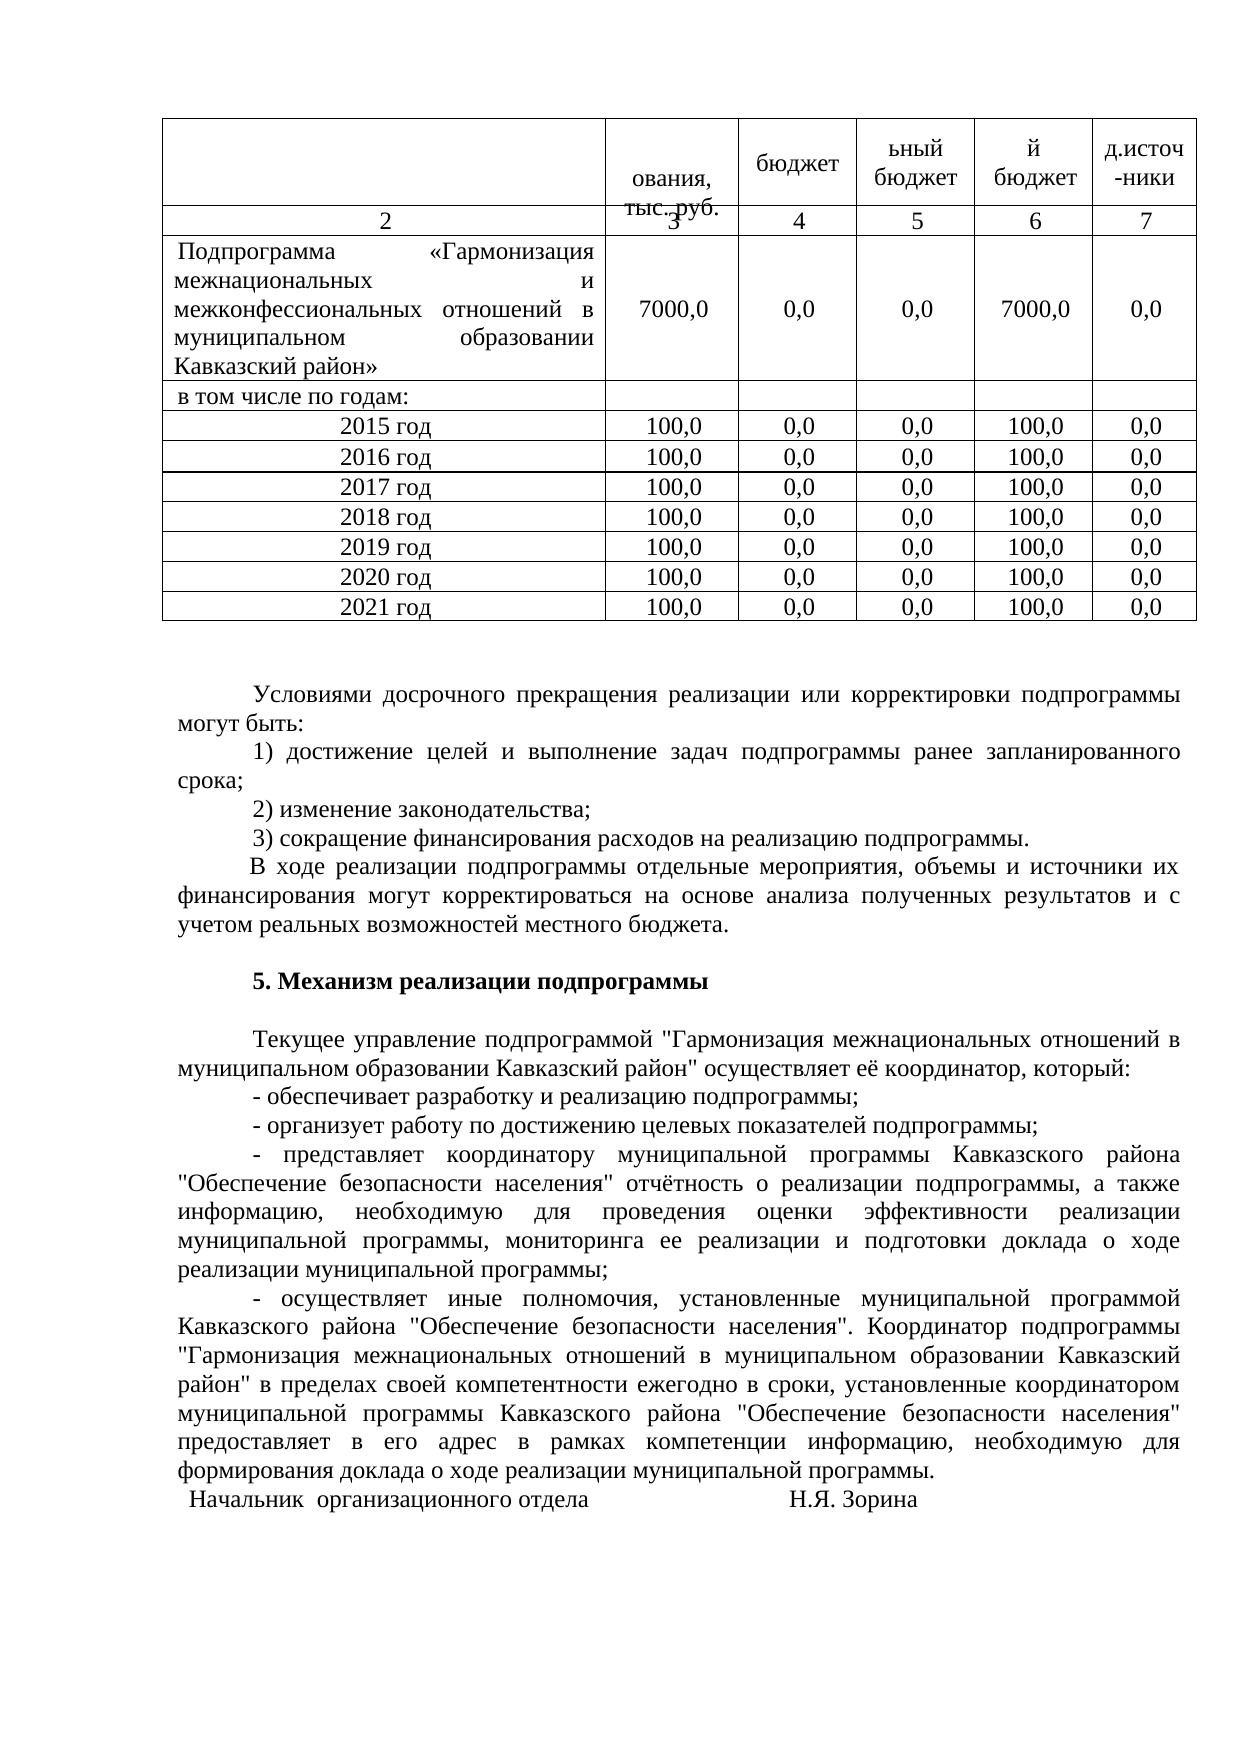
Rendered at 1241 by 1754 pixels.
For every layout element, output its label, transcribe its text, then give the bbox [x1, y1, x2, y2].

text - представляет координатору муниципальной программы Кавказского района "Обеспечение безопасности населения" отчётность о реализации подпрограммы, а также информацию, необходимую для проведения оценки эффективности реализации муниципальной программы, мониторинга ее реализации и подготовки доклада о ходе реализации муниципальной программы; [177, 1139, 1181, 1283]
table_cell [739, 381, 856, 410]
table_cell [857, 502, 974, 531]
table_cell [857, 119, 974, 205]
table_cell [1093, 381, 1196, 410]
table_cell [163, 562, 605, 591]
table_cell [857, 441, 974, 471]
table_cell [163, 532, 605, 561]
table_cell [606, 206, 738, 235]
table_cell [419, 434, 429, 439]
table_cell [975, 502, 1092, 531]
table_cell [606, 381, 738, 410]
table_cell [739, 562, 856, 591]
text Текущее управление подпрограммой "Гармонизация межнациональных отношений в муниципальном образовании Кавказский район" осуществляет её координатор, который: [177, 1024, 1181, 1081]
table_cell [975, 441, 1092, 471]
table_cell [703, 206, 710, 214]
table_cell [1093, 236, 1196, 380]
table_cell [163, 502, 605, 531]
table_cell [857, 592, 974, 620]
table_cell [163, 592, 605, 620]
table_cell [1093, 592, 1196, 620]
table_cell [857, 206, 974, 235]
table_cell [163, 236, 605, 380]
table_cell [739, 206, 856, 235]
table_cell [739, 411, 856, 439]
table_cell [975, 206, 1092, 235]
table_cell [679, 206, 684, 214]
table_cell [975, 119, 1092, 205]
text 1) достижение целей и выполнение задач подпрограммы ранее запланированного срока; [177, 736, 1181, 794]
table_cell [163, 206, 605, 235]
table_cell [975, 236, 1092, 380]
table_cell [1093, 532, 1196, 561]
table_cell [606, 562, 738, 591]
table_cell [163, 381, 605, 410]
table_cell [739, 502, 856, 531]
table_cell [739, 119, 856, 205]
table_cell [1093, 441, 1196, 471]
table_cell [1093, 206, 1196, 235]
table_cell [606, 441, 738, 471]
text - организует работу по достижению целевых показателей подпрограммы; [177, 1110, 1181, 1139]
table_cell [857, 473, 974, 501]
text - обеспечивает разработку и реализацию подпрограммы; [177, 1081, 1181, 1110]
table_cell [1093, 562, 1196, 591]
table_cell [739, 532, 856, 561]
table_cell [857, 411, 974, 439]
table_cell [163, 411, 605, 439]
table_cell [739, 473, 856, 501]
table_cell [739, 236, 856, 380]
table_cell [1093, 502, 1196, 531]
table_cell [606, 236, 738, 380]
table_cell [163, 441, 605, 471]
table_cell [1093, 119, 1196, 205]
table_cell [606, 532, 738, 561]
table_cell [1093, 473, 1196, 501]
text - осуществляет иные полномочия, установленные муниципальной программой Кавказского района "Обеспечение безопасности населения". Координатор подпрограммы "Гармонизация межнациональных отношений в муниципальном образовании Кавказский район" в пределах своей компетентности ежегодно в сроки, установленные координатором муниципальной программы Кавказского района "Обеспечение безопасности населения" предоставляет в его адрес в рамках компетенции информацию, необходимую для формирования доклада о ходе реализации муниципальной программы. [177, 1283, 1181, 1484]
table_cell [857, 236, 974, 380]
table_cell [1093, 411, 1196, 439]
text Условиями досрочного прекращения реализации или корректировки подпрограммы могут быть: [177, 679, 1181, 736]
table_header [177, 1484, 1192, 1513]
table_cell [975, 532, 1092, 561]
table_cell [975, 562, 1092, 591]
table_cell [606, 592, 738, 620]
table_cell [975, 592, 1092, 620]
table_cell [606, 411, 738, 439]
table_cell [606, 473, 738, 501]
text 2) изменение законодательства; [177, 794, 1181, 823]
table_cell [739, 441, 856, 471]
text 5. Механизм реализации подпрограммы [177, 966, 1181, 995]
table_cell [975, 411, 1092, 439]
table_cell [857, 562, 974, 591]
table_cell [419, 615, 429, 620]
text В ходе реализации подпрограммы отдельные мероприятия, объемы и источники их финансирования могут корректироваться на основе анализа полученных результатов и с учетом реальных возможностей местного бюджета. [177, 851, 1181, 938]
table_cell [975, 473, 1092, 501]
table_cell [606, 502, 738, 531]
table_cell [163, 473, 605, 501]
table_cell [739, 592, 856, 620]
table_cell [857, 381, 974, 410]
text 3) сокращение финансирования расходов на реализацию подпрограммы. [177, 823, 1181, 851]
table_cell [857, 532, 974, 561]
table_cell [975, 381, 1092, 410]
